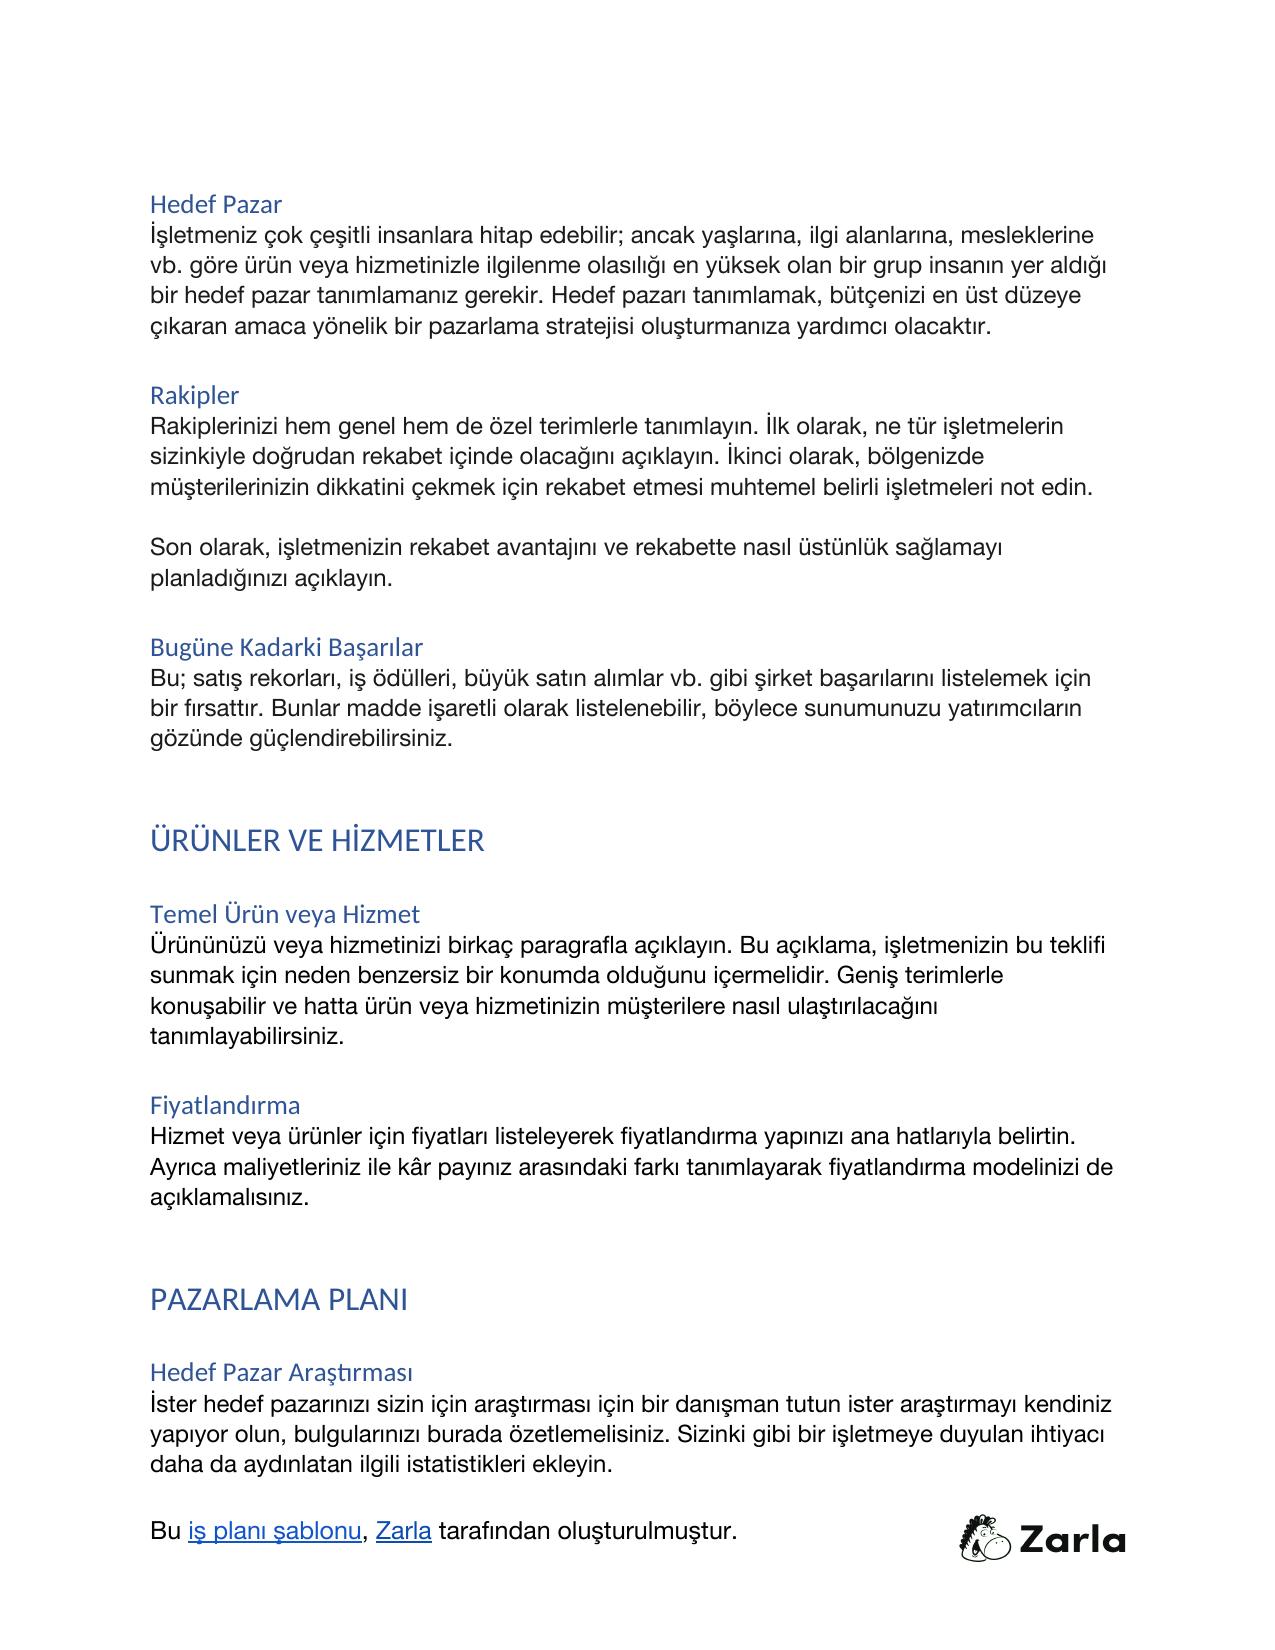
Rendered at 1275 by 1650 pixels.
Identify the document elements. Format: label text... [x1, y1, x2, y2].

subtitle Hedef Pazar [150, 187, 1125, 220]
subtitle Fiyatlandırma [150, 1055, 1125, 1121]
picture [945, 1500, 1146, 1574]
subtitle ÜRÜNLER VE HİZMETLER [150, 779, 1125, 860]
subtitle Hedef Pazar Araştırması [150, 1323, 1125, 1389]
text Ürününüzü veya hizmetinizi birkaç paragrafla açıklayın. Bu açıklama, işletmenizin bu teklifi sunmak için neden benzersiz bir konumda olduğunu içermelidir. Geniş terimlerle konuşabilir ve hatta ürün veya hizmetinizin müşterilere nasıl ulaştırılacağını tanımlayabilirsiniz. [150, 930, 1125, 1051]
text Son olarak, işletmenizin rekabet avantajını ve rekabette nasıl üstünlük sağlamayı planladığınızı açıklayın. [150, 502, 1125, 593]
subtitle Temel Ürün veya Hizmet [150, 864, 1125, 930]
text İşletmeniz çok çeşitli insanlara hitap edebilir; ancak yaşlarına, ilgi alanlarına, mesleklerine vb. göre ürün veya hizmetinizle ilgilenme olasılığı en yüksek olan bir grup insanın yer aldığı bir hedef pazar tanımlamanız gerekir. Hedef pazarı tanımlamak, bütçenizi en üst düzeye çıkaran amaca yönelik bir pazarlama stratejisi oluşturmanıza yardımcı olacaktır. [150, 220, 1125, 341]
subtitle Rakipler [150, 345, 1125, 411]
subtitle PAZARLAMA PLANI [150, 1237, 1125, 1318]
text Bu; satış rekorları, iş ödülleri, büyük satın alımlar vb. gibi şirket başarılarını listelemek için bir fırsattır. Bunlar madde işaretli olarak listelenebilir, böylece sunumunuzu yatırımcıların gözünde güçlendirebilirsiniz. [150, 663, 1125, 754]
text Rakiplerinizi hem genel hem de özel terimlerle tanımlayın. İlk olarak, ne tür işletmelerin sizinkiyle doğrudan rekabet içinde olacağını açıklayın. İkinci olarak, bölgenizde müşterilerinizin dikkatini çekmek için rekabet etmesi muhtemel belirli işletmeleri not edin. [150, 411, 1125, 502]
subtitle Bugüne Kadarki Başarılar [150, 597, 1125, 663]
text İster hedef pazarınızı sizin için araştırması için bir danışman tutun ister araştırmayı kendiniz yapıyor olun, bulgularınızı burada özetlemelisiniz. Sizinki gibi bir işletmeye duyulan ihtiyacı daha da aydınlatan ilgili istatistikleri ekleyin. [150, 1389, 1125, 1479]
text Hizmet veya ürünler için fiyatları listeleyerek fiyatlandırma yapınızı ana hatlarıyla belirtin. Ayrıca maliyetleriniz ile kâr payınız arasındaki farkı tanımlayarak fiyatlandırma modelinizi de açıklamalısınız. [150, 1121, 1125, 1212]
